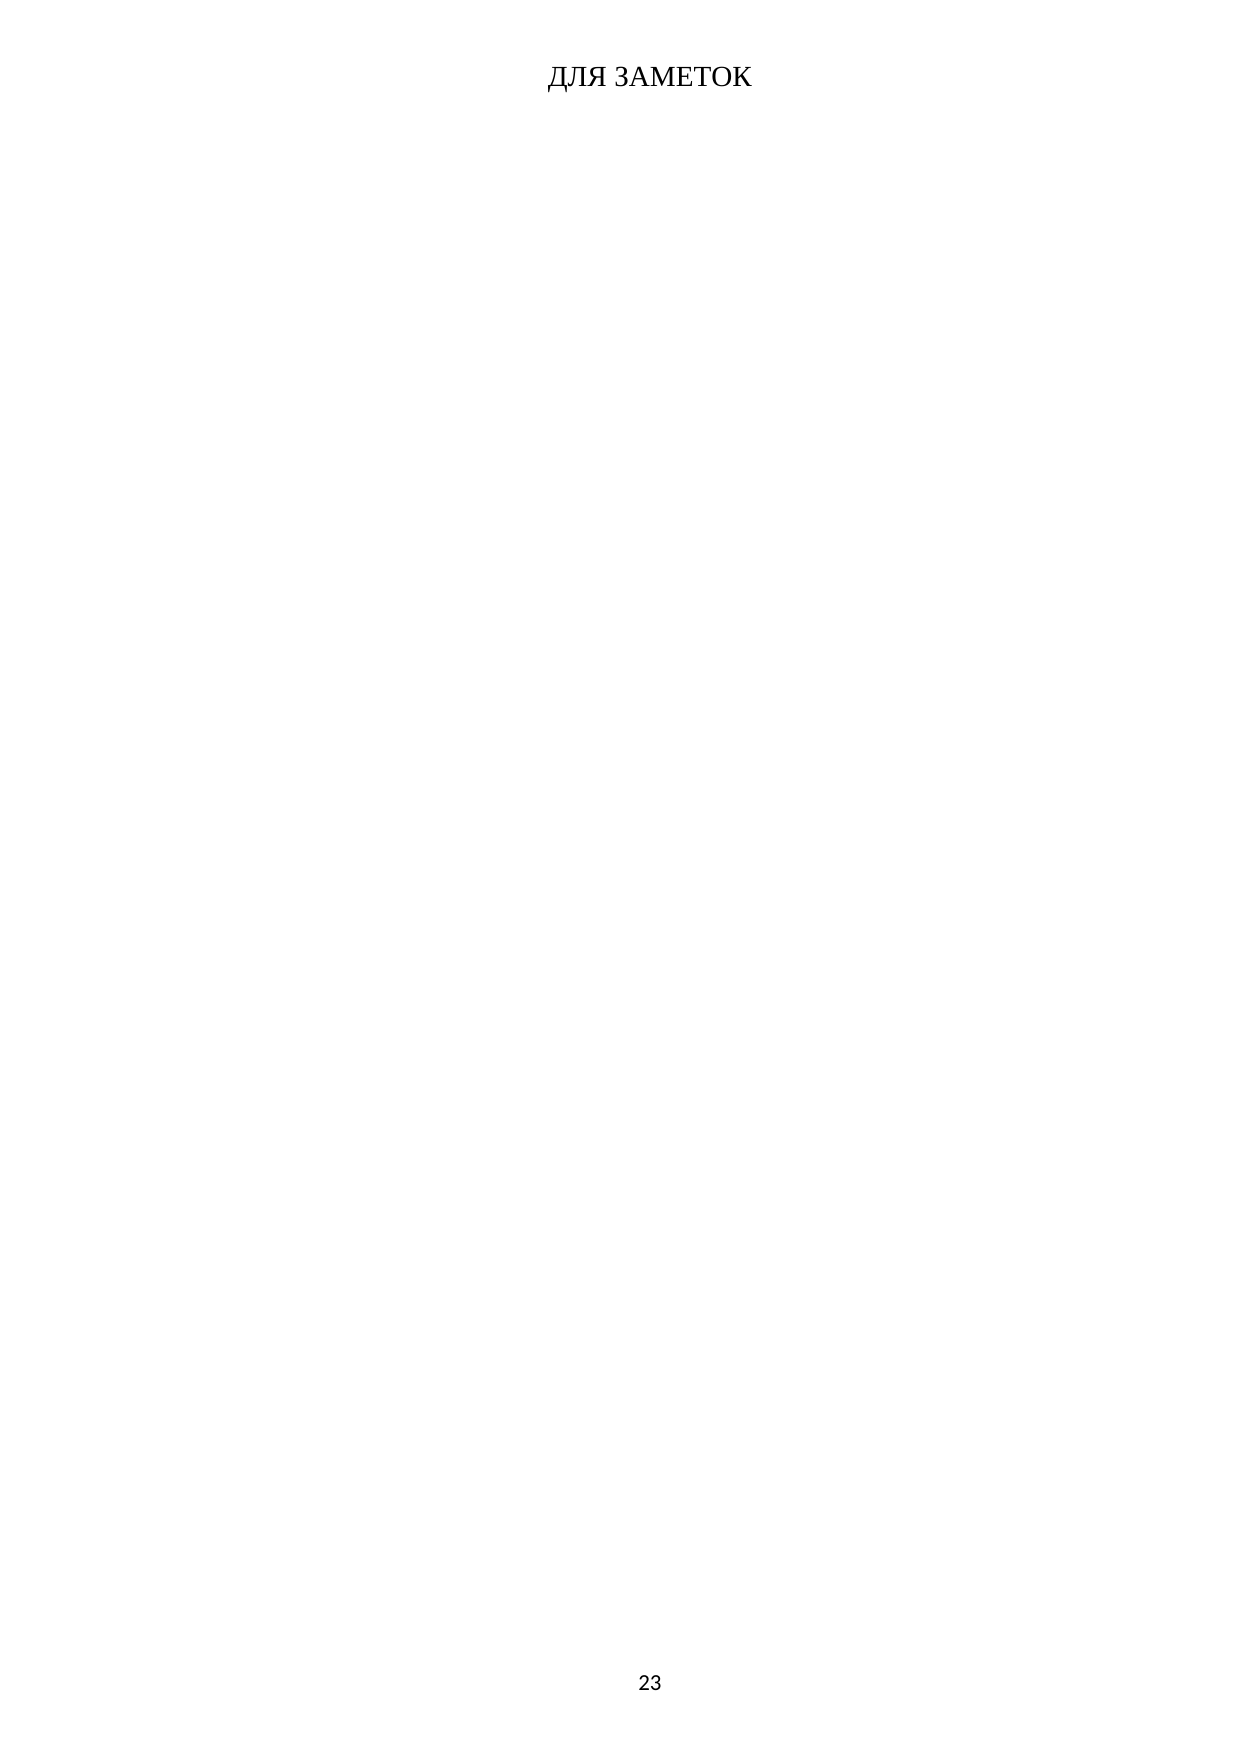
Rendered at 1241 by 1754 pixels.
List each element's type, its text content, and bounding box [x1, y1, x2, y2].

text ДЛЯ ЗАМЕТОК [118, 59, 1181, 93]
